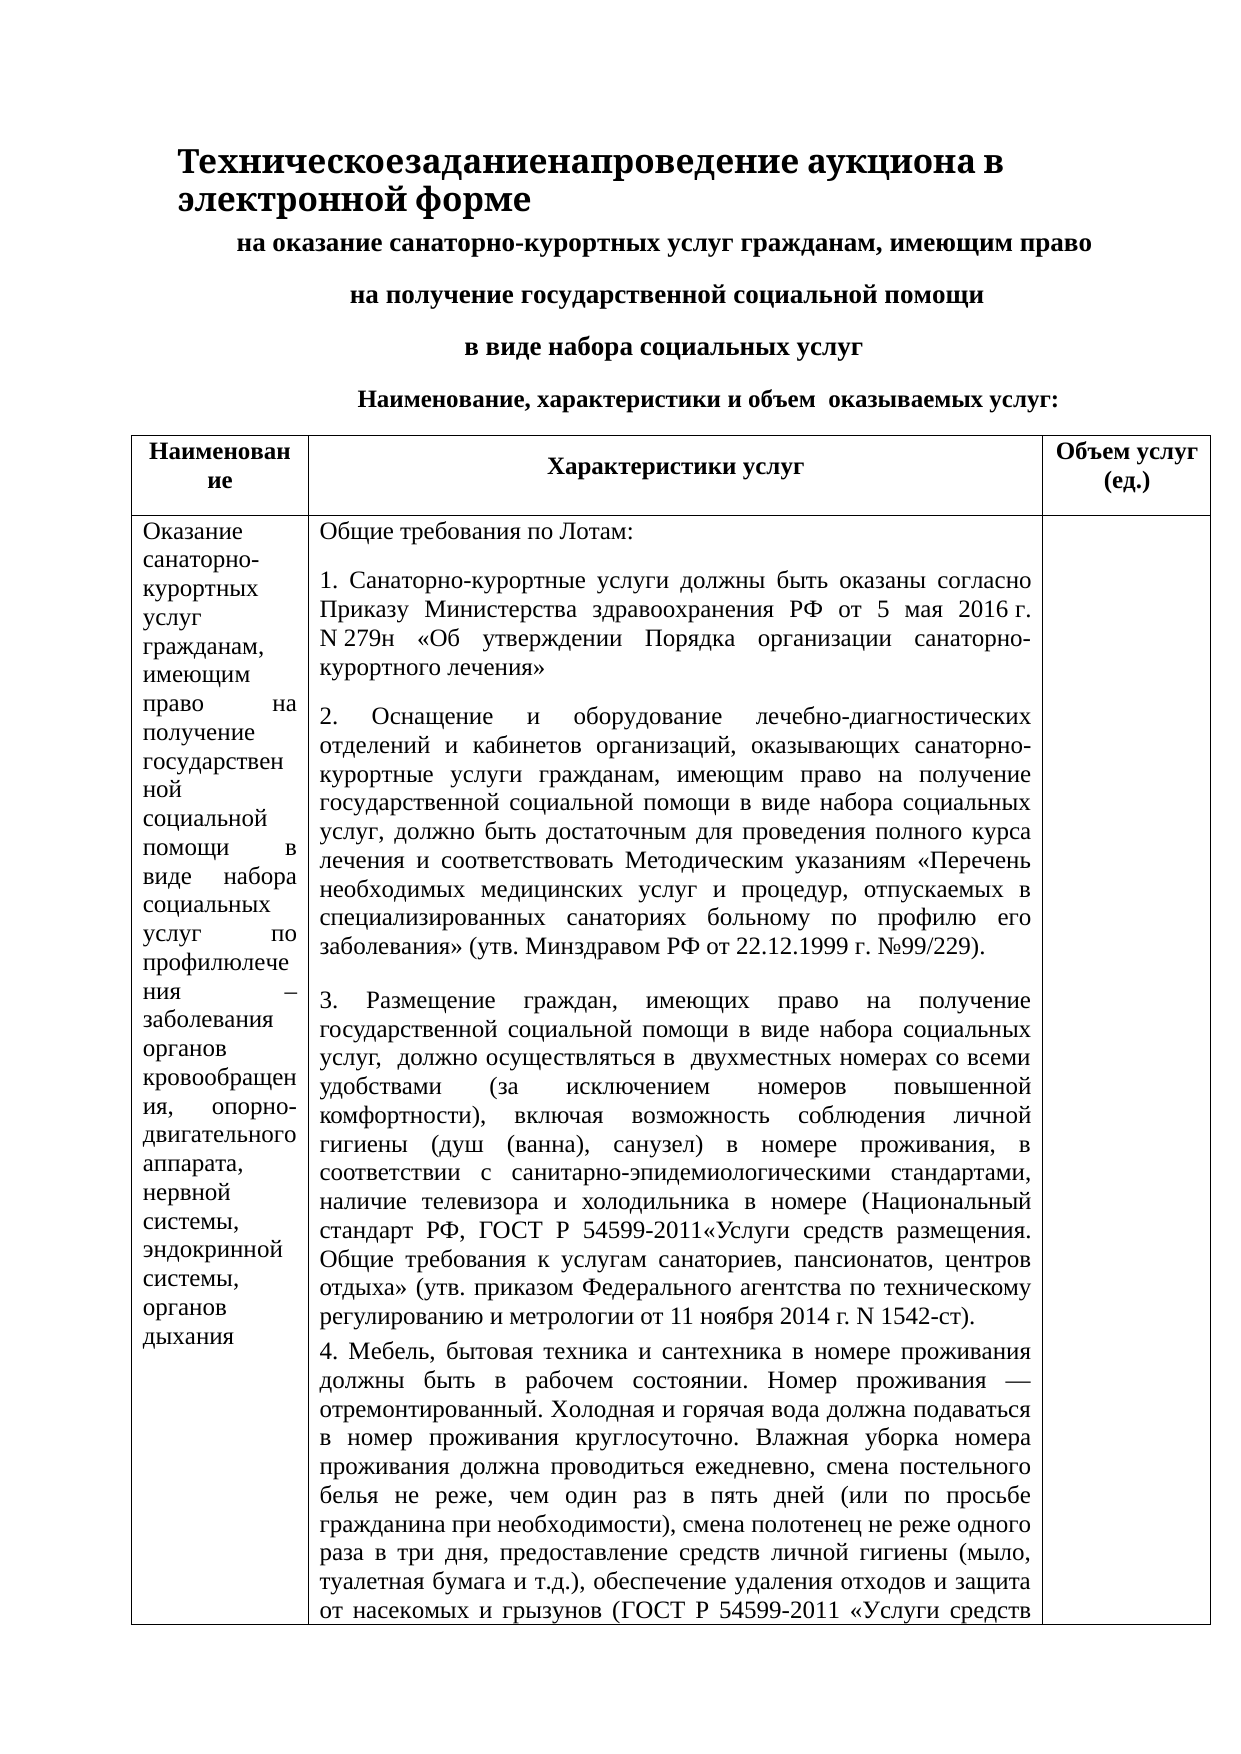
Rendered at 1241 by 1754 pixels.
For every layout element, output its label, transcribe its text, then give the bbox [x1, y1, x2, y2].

table_header Характеристики услуг [309, 436, 1042, 515]
text в виде набора социальных услуг [176, 330, 1152, 361]
table_cell [1043, 516, 1210, 1624]
text Наименование, характеристики и объем оказываемых услуг: [177, 382, 1152, 414]
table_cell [132, 516, 308, 1624]
text на получение государственной социальной помощи [176, 278, 1152, 309]
subtitle Техническоезаданиенапроведение аукциона в электронной форме [177, 143, 1152, 220]
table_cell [309, 516, 1042, 1624]
table_header Наименование [132, 436, 308, 515]
text на оказание санаторно-курортных услуг гражданам, имеющим право [177, 226, 1152, 257]
table_header Объем услуг (ед.) [1043, 436, 1210, 515]
